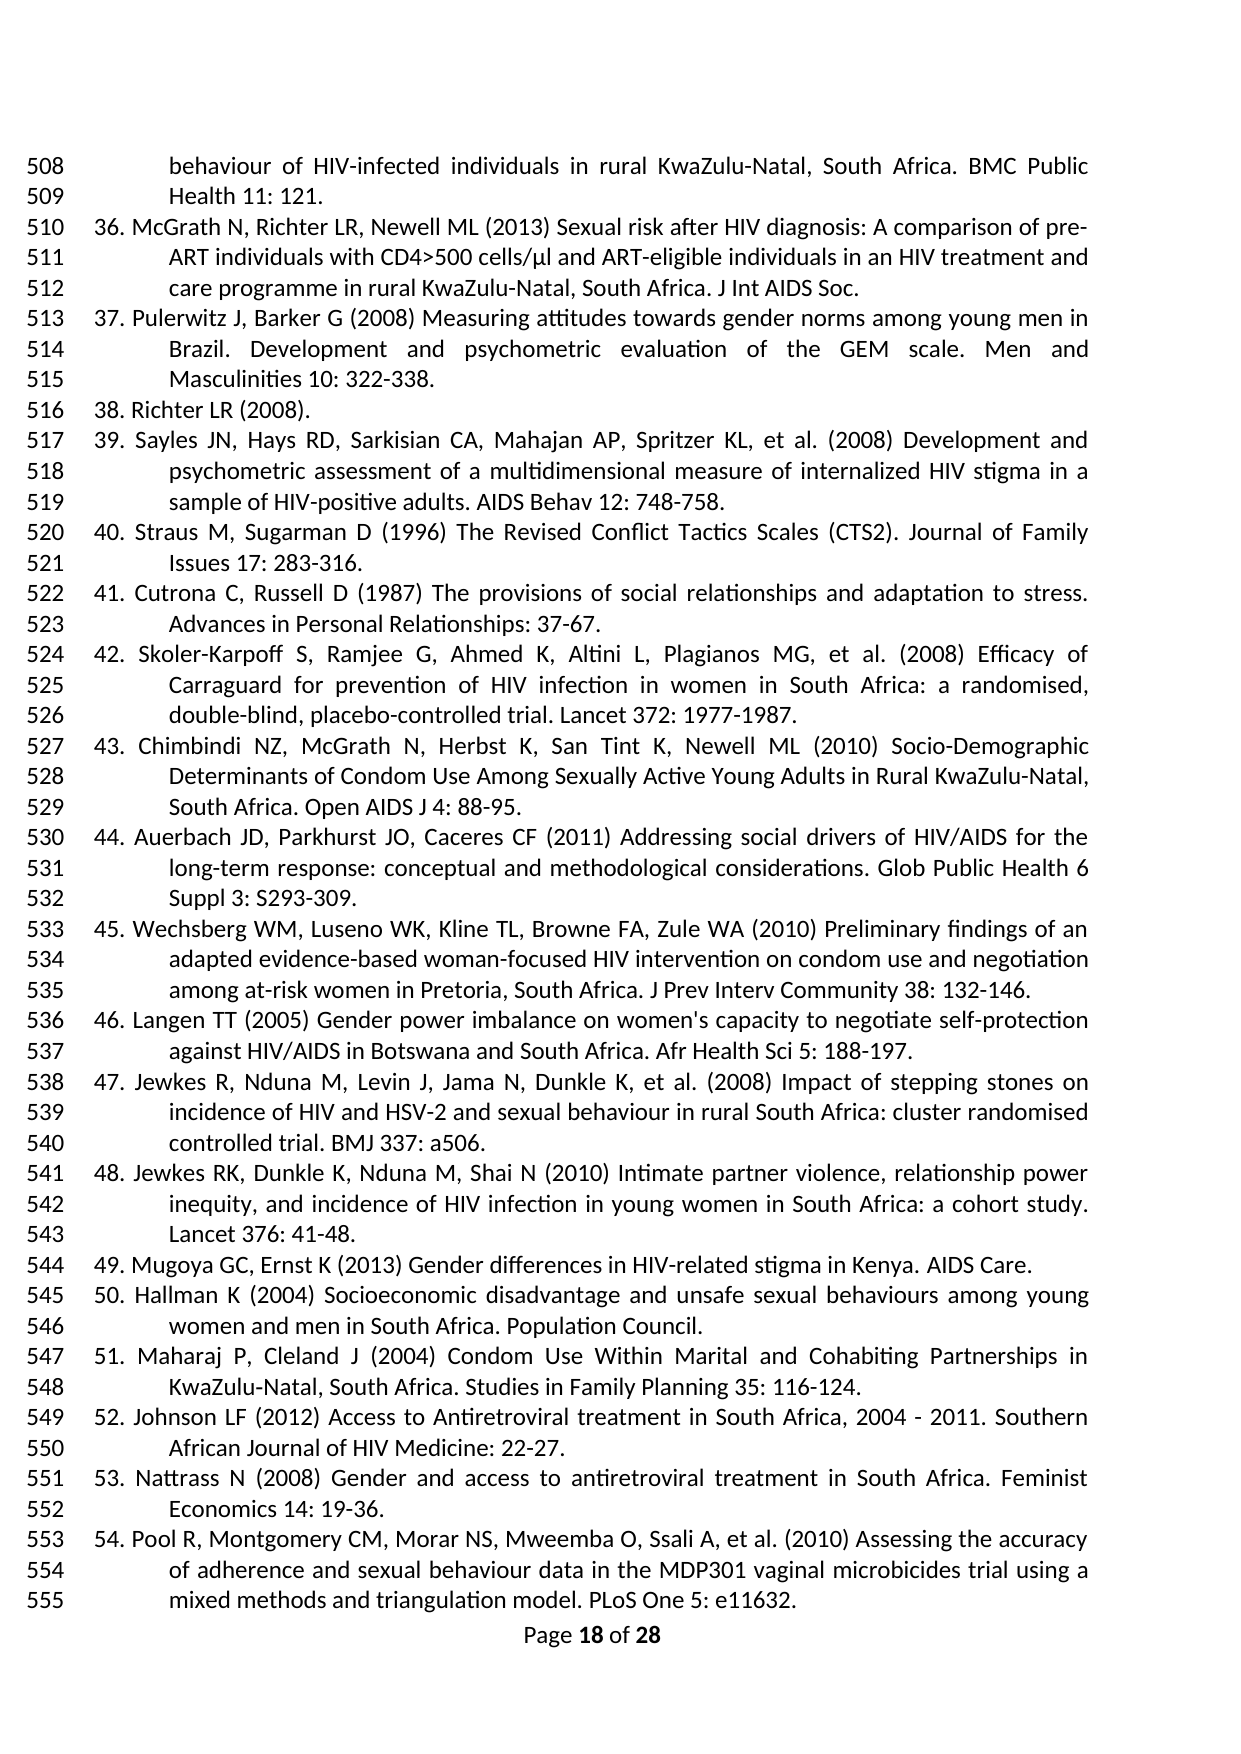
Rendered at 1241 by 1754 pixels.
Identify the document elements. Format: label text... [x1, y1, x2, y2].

text 46. Langen TT (2005) Gender power imbalance on women's capacity to negotiate self-protection against HIV/AIDS in Botswana and South Africa. Afr Health Sci 5: 188-197. [94, 1004, 1090, 1066]
text 37. Pulerwitz J, Barker G (2008) Measuring attitudes towards gender norms among young men in Brazil. Development and psychometric evaluation of the GEM scale. Men and Masculinities 10: 322-338. [94, 303, 1090, 394]
text 50. Hallman K (2004) Socioeconomic disadvantage and unsafe sexual behaviours among young women and men in South Africa. Population Council. [94, 1279, 1090, 1340]
text 45. Wechsberg WM, Luseno WK, Kline TL, Browne FA, Zule WA (2010) Preliminary findings of an adapted evidence-based woman-focused HIV intervention on condom use and negotiation among at-risk women in Pretoria, South Africa. J Prev Interv Community 38: 132-146. [94, 913, 1090, 1004]
text 53. Nattrass N (2008) Gender and access to antiretroviral treatment in South Africa. Feminist Economics 14: 19-36. [94, 1462, 1090, 1523]
text 44. Auerbach JD, Parkhurst JO, Caceres CF (2011) Addressing social drivers of HIV/AIDS for the long-term response: conceptual and methodological considerations. Glob Public Health 6 Suppl 3: S293-309. [94, 821, 1090, 913]
text 42. Skoler-Karpoff S, Ramjee G, Ahmed K, Altini L, Plagianos MG, et al. (2008) Efficacy of Carraguard for prevention of HIV infection in women in South Africa: a randomised, double-blind, placebo-controlled trial. Lancet 372: 1977-1987. [94, 638, 1090, 730]
text 40. Straus M, Sugarman D (1996) The Revised Conflict Tactics Scales (CTS2). Journal of Family Issues 17: 283-316. [94, 516, 1090, 577]
text 54. Pool R, Montgomery CM, Morar NS, Mweemba O, Ssali A, et al. (2010) Assessing the accuracy of adherence and sexual behaviour data in the MDP301 vaginal microbicides trial using a mixed methods and triangulation model. PLoS One 5: e11632. [94, 1523, 1090, 1615]
text 41. Cutrona C, Russell D (1987) The provisions of social relationships and adaptation to stress. Advances in Personal Relationships: 37-67. [94, 577, 1090, 638]
text 47. Jewkes R, Nduna M, Levin J, Jama N, Dunkle K, et al. (2008) Impact of stepping stones on incidence of HIV and HSV-2 and sexual behaviour in rural South Africa: cluster randomised controlled trial. BMJ 337: a506. [94, 1066, 1090, 1157]
text 51. Maharaj P, Cleland J (2004) Condom Use Within Marital and Cohabiting Partnerships in KwaZulu‐Natal, South Africa. Studies in Family Planning 35: 116-124. [94, 1340, 1090, 1401]
text 48. Jewkes RK, Dunkle K, Nduna M, Shai N (2010) Intimate partner violence, relationship power inequity, and incidence of HIV infection in young women in South Africa: a cohort study. Lancet 376: 41-48. [94, 1157, 1090, 1249]
text 36. McGrath N, Richter LR, Newell ML (2013) Sexual risk after HIV diagnosis: A comparison of pre-ART individuals with CD4>500 cells/μl and ART-eligible individuals in an HIV treatment and care programme in rural KwaZulu-Natal, South Africa. J Int AIDS Soc. [94, 211, 1090, 303]
text 49. Mugoya GC, Ernst K (2013) Gender differences in HIV-related stigma in Kenya. AIDS Care. [94, 1249, 1090, 1279]
text 52. Johnson LF (2012) Access to Antiretroviral treatment in South Africa, 2004 - 2011. Southern African Journal of HIV Medicine: 22-27. [94, 1401, 1090, 1462]
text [94, 150, 1090, 211]
text 39. Sayles JN, Hays RD, Sarkisian CA, Mahajan AP, Spritzer KL, et al. (2008) Development and psychometric assessment of a multidimensional measure of internalized HIV stigma in a sample of HIV-positive adults. AIDS Behav 12: 748-758. [94, 425, 1090, 516]
text 43. Chimbindi NZ, McGrath N, Herbst K, San Tint K, Newell ML (2010) Socio-Demographic Determinants of Condom Use Among Sexually Active Young Adults in Rural KwaZulu-Natal, South Africa. Open AIDS J 4: 88-95. [94, 730, 1090, 821]
text 38. Richter LR (2008). [94, 394, 1090, 425]
